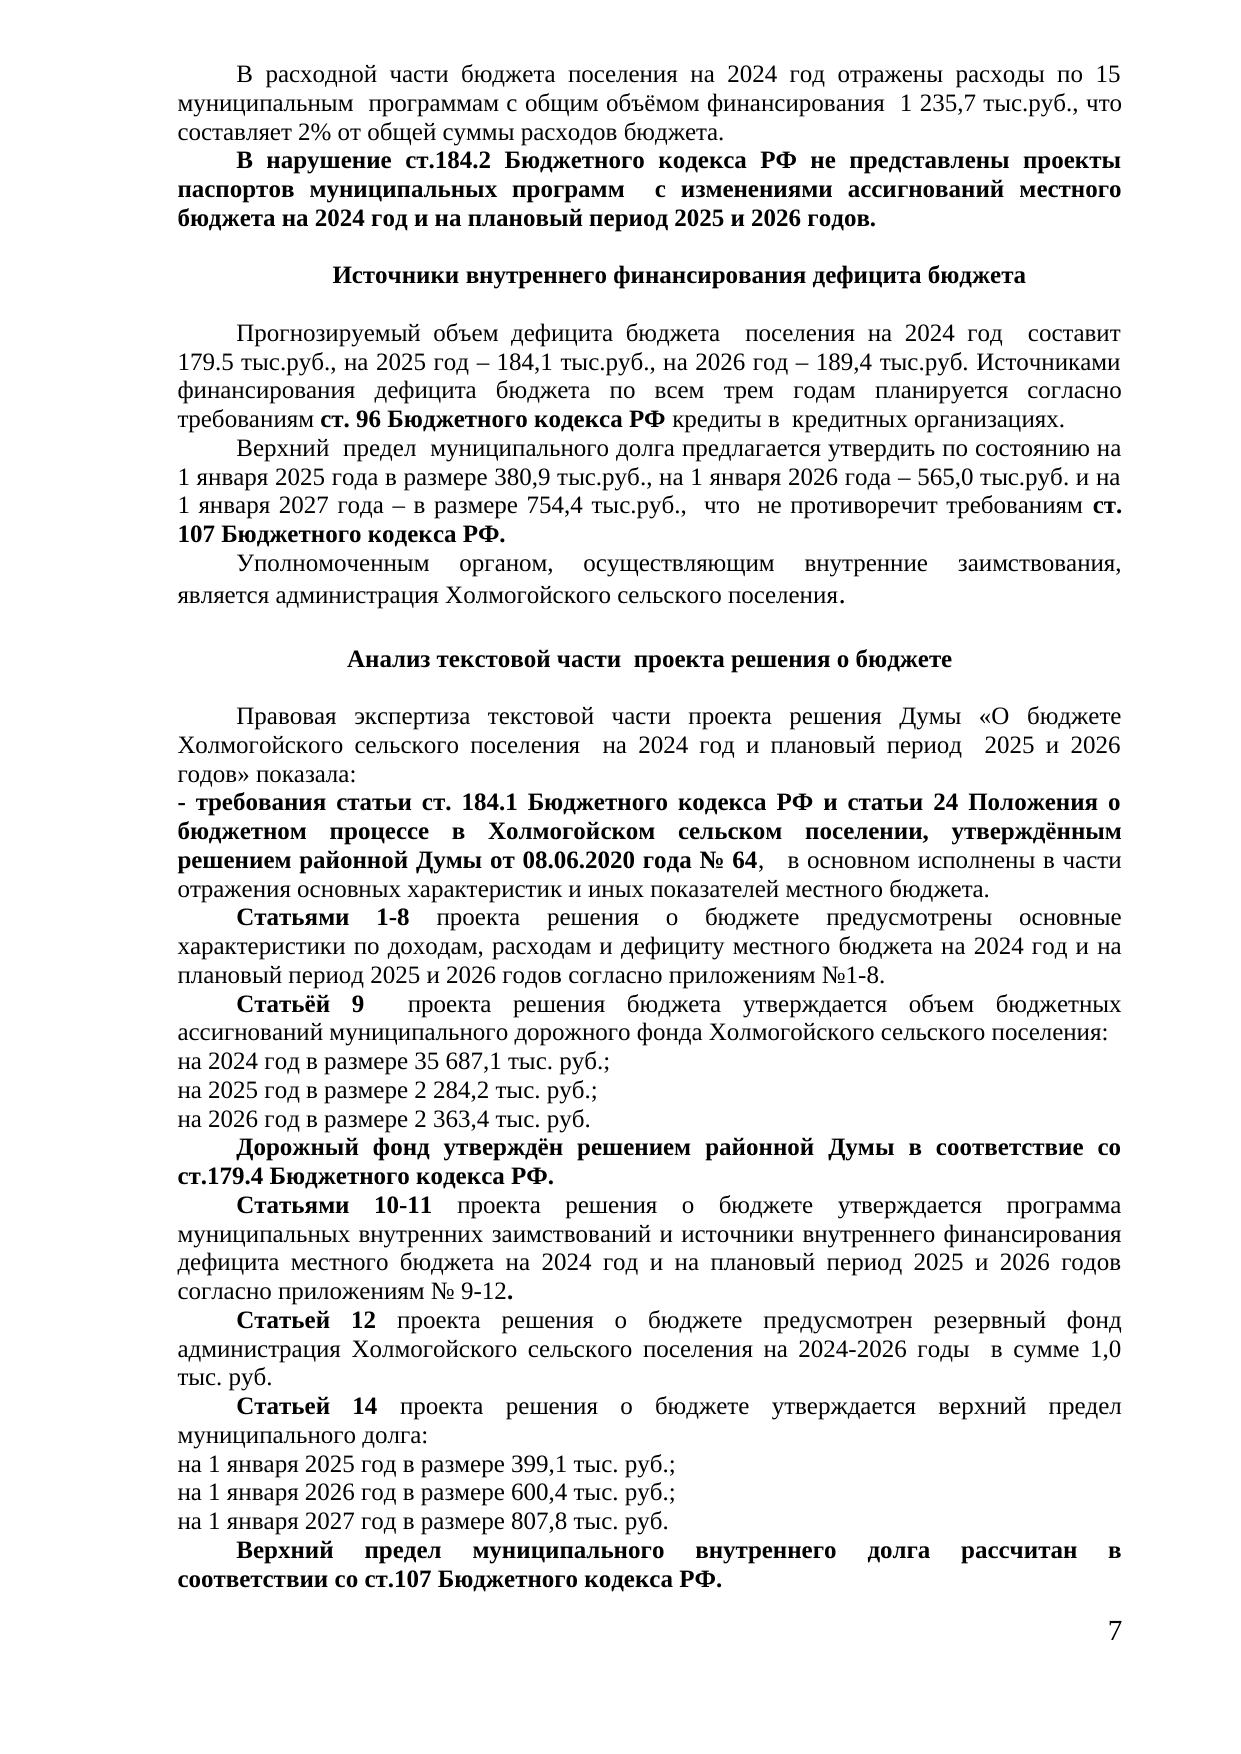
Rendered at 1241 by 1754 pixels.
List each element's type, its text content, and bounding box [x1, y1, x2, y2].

text - требования статьи ст. 184.1 Бюджетного кодекса РФ и статьи 24 Положения о бюджетном процессе в Холмогойском сельском поселении, утверждённым решением районной Думы от 08.06.2020 года № 64, в основном исполнены в части отражения основных характеристик и иных показателей местного бюджета. [177, 787, 1122, 902]
text Правовая экспертиза текстовой части проекта решения Думы «О бюджете Холмогойского сельского поселения на 2024 год и плановый период 2025 и 2026 годов» показала: [177, 701, 1122, 787]
text на 1 января 2025 год в размере 399,1 тыс. руб.; [177, 1449, 1122, 1477]
text на 1 января 2027 год в размере 807,8 тыс. руб. [177, 1506, 1122, 1535]
text Дорожный фонд утверждён решением районной Думы в соответствие со ст.179.4 Бюджетного кодекса РФ. [177, 1132, 1122, 1190]
text Прогнозируемый объем дефицита бюджета поселения на 2024 год составит 179.5 тыс.руб., на 2025 год – 184,1 тыс.руб., на 2026 год – 189,4 тыс.руб. Источниками финансирования дефицита бюджета по всем трем годам планируется согласно требованиям ст. 96 Бюджетного кодекса РФ кредиты в кредитных организациях. [177, 318, 1122, 433]
text Статьёй 9 проекта решения бюджета утверждается объем бюджетных ассигнований муниципального дорожного фонда Холмогойского сельского поселения: [177, 989, 1122, 1046]
text на 2025 год в размере 2 284,2 тыс. руб.; [177, 1075, 1122, 1104]
text Статьями 10-11 проекта решения о бюджете утверждается программа муниципальных внутренних заимствований и источники внутреннего финансирования дефицита местного бюджета на 2024 год и на плановый период 2025 и 2026 годов согласно приложениям № 9-12. [177, 1190, 1122, 1305]
text Источники внутреннего финансирования дефицита бюджета [177, 260, 1122, 289]
text на 2024 год в размере 35 687,1 тыс. руб.; [177, 1046, 1122, 1075]
text Статьей 14 проекта решения о бюджете утверждается верхний предел муниципального долга: [177, 1391, 1122, 1449]
text Верхний предел муниципального долга предлагается утвердить по состоянию на 1 января 2025 года в размере 380,9 тыс.руб., на 1 января 2026 года – 565,0 тыс.руб. и на 1 января 2027 года – в размере 754,4 тыс.руб., что не противоречит требованиям ст. 107 Бюджетного кодекса РФ. [177, 433, 1122, 548]
text на 2026 год в размере 2 363,4 тыс. руб. [177, 1104, 1122, 1132]
text на 1 января 2026 год в размере 600,4 тыс. руб.; [177, 1477, 1122, 1506]
text Уполномоченным органом, осуществляющим внутренние заимствования, является администрация Холмогойского сельского поселения. [177, 548, 1122, 610]
text Статьями 1-8 проекта решения о бюджете предусмотрены основные характеристики по доходам, расходам и дефициту местного бюджета на 2024 год и на плановый период 2025 и 2026 годов согласно приложениям №1-8. [177, 902, 1122, 989]
text В нарушение ст.184.2 Бюджетного кодекса РФ не представлены проекты паспортов муниципальных программ с изменениями ассигнований местного бюджета на 2024 год и на плановый период 2025 и 2026 годов. [177, 145, 1122, 232]
text Верхний предел муниципального внутреннего долга рассчитан в соответствии со ст.107 Бюджетного кодекса РФ. [177, 1535, 1122, 1592]
list Анализ текстовой части проекта решения о бюджете [118, 644, 1122, 672]
text В расходной части бюджета поселения на 2024 год отражены расходы по 15 муниципальным программам с общим объёмом финансирования 1 235,7 тыс.руб., что составляет 2% от общей суммы расходов бюджета. [177, 59, 1122, 145]
text Статьей 12 проекта решения о бюджете предусмотрен резервный фонд администрация Холмогойского сельского поселения на 2024-2026 годы в сумме 1,0 тыс. руб. [177, 1305, 1122, 1391]
